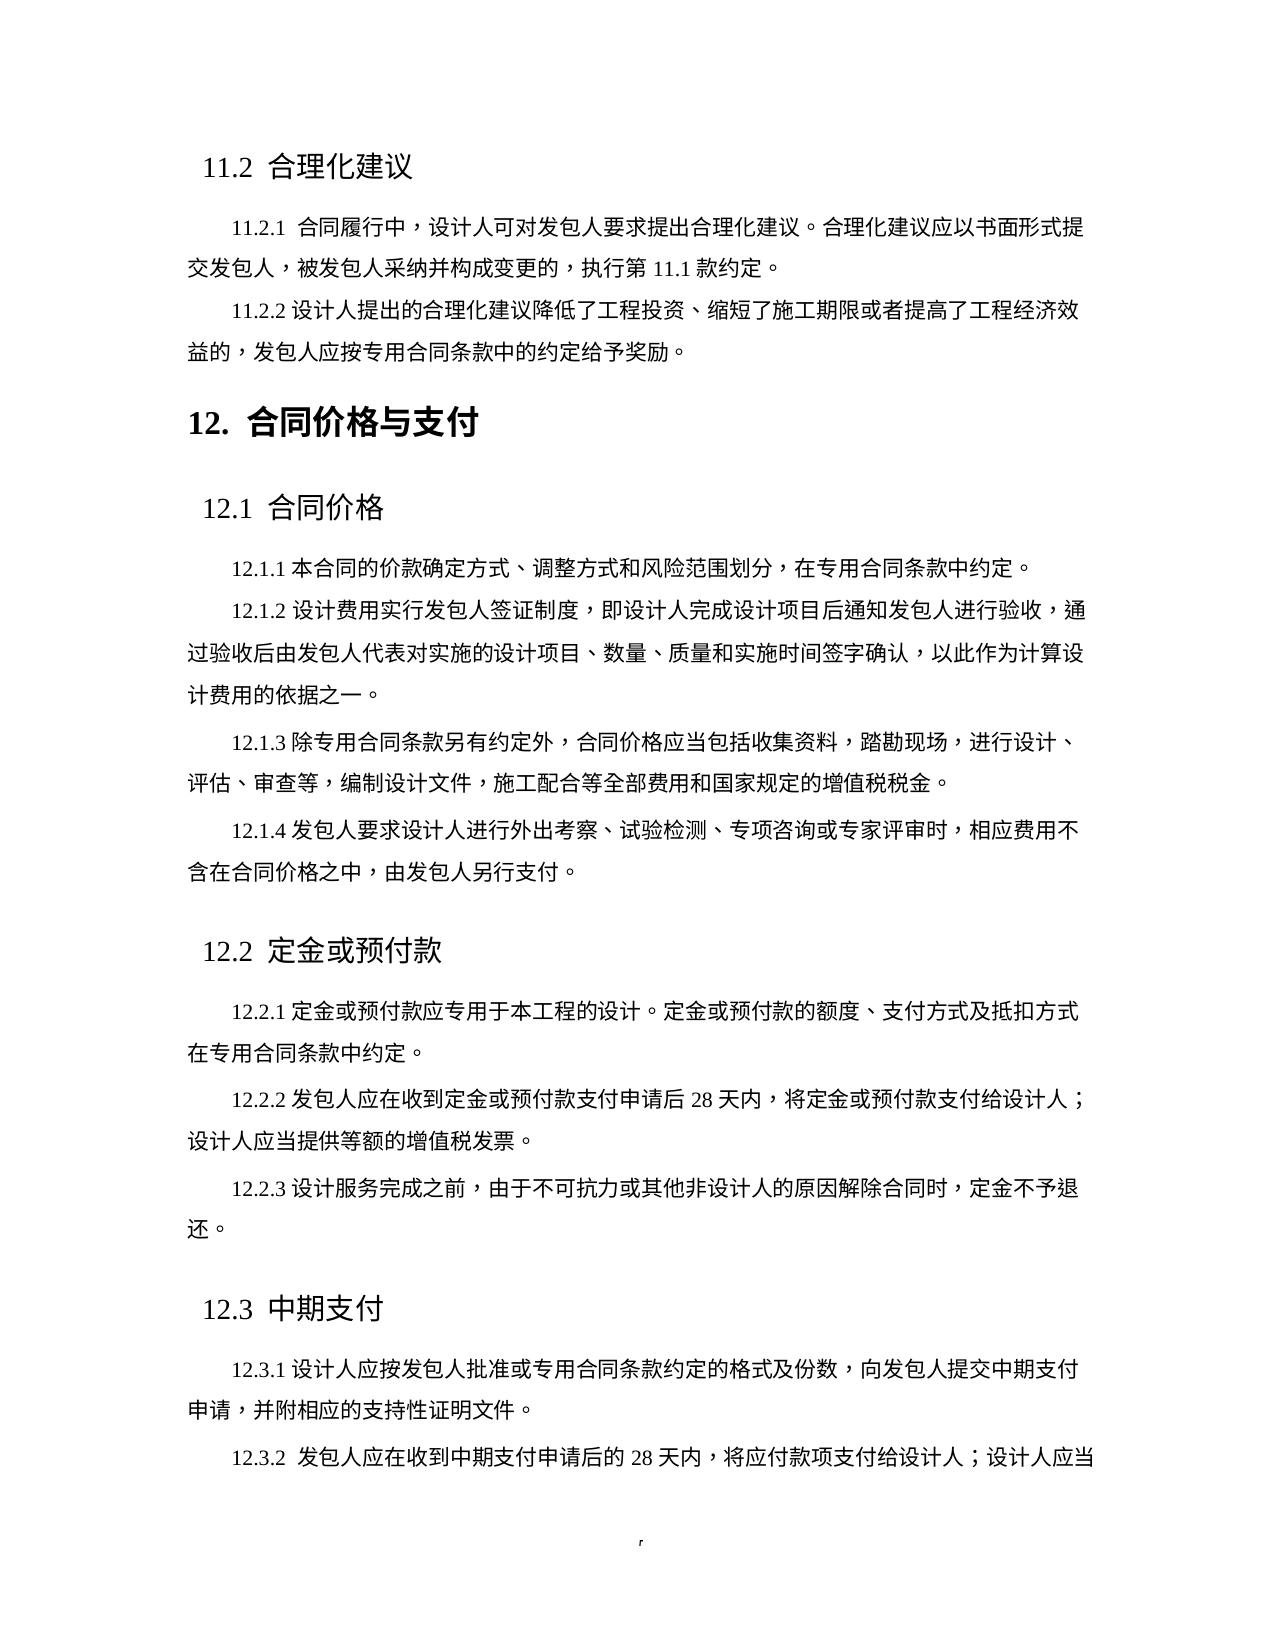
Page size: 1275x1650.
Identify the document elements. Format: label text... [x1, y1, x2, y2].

text 12.2.3 设计服务完成之前，由于不可抗力或其他非设计人的原因解除合同时，定金不予退 还。 [187, 1172, 1099, 1244]
subtitle 12.1 合同价格 [202, 487, 1099, 527]
subtitle 11.2 合理化建议 [202, 146, 1099, 186]
text 12.1.4 发包人要求设计人进行外出考察、试验检测、专项咨询或专家评审时，相应费用不 含在合同价格之中，由发包人另行支付。 [187, 815, 1099, 886]
text 12.3.1 设计人应按发包人批准或专用合同条款约定的格式及份数，向发包人提交中期支付 申请，并附相应的支持性证明文件。 [187, 1354, 1099, 1425]
subtitle 12.3 中期支付 [202, 1288, 1099, 1328]
text 11.2.1 合同履行中，设计人可对发包人要求提出合理化建议。合理化建议应以书面形式提 [231, 211, 1099, 241]
text 交发包人，被发包人采纳并构成变更的，执行第 11.1 款约定。 [187, 253, 1099, 283]
subtitle 12. 合同价格与支付 [187, 399, 1099, 444]
text 12.2.2 发包人应在收到定金或预付款支付申请后 28 天内，将定金或预付款支付给设计人； 设计人应当提供等额的增值税发票。 [187, 1084, 1099, 1156]
text 12.3.2 发包人应在收到中期支付申请后的 28 天内，将应付款项支付给设计人；设计人应当 [231, 1442, 1108, 1472]
text 12.1.3 除专用合同条款另有约定外，合同价格应当包括收集资料，踏勘现场，进行设计、 评估、审查等，编制设计文件，施工配合等全部费用和国家规定的增值税税金。 [187, 727, 1099, 798]
text 12.1.1 本合同的价款确定方式、调整方式和风险范围划分，在专用合同条款中约定。 [231, 553, 1099, 583]
text 12.2.1 定金或预付款应专用于本工程的设计。定金或预付款的额度、支付方式及抵扣方式 在专用合同条款中约定。 [187, 996, 1099, 1067]
text 11.2.2 设计人提出的合理化建议降低了工程投资、缩短了施工期限或者提高了工程经济效 益的，发包人应按专用合同条款中的约定给予奖励。 [187, 295, 1099, 367]
subtitle 12.2 定金或预付款 [202, 930, 1099, 970]
text 12.1.2 设计费用实行发包人签证制度，即设计人完成设计项目后通知发包人进行验收，通 过验收后由发包人代表对实施的设计项目、数量、质量和实施时间签字确认，以此作为计算设 计费用的依据之一。 [187, 595, 1088, 710]
